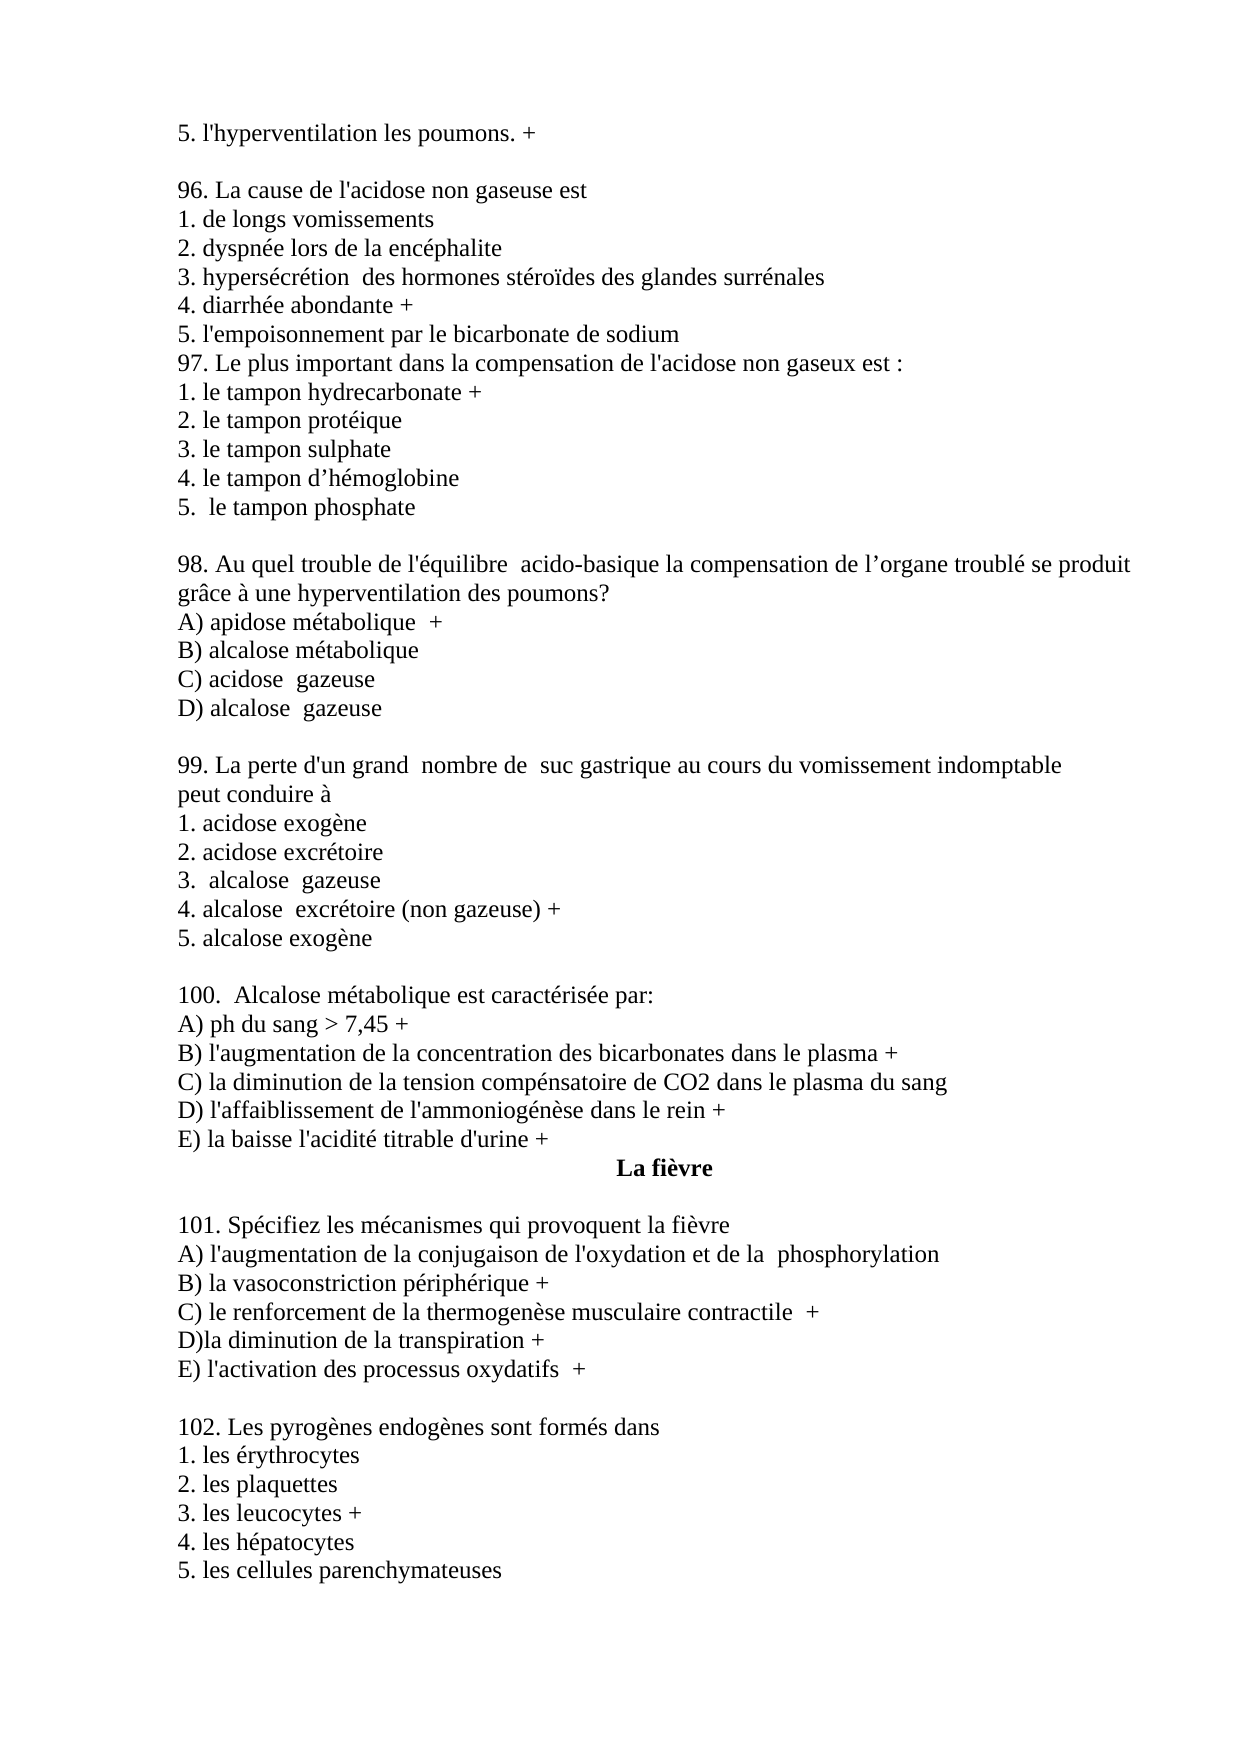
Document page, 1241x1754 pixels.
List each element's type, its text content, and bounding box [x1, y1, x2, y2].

text 101. Spécifiez les mécanismes qui provoquent la fièvre [177, 1211, 1152, 1239]
text A) ph du sang > 7,45 + [177, 1009, 1152, 1038]
text 1. les érythrocytes [177, 1441, 1152, 1469]
text 3. hypersécrétion des hormones stéroïdes des glandes surrénales [177, 262, 1152, 291]
text B) la vasoconstriction périphérique + [177, 1268, 1152, 1297]
text C) la diminution de la tension compénsatoire de CO2 dans le plasma du sang [177, 1067, 1152, 1096]
text D) alcalose gazeuse [177, 693, 1152, 722]
text E) la baisse l'acidité titrable d'urine + [177, 1124, 1152, 1153]
text 5. l'hyperventilation les poumons. + [177, 118, 1152, 147]
text 96. La cause de l'acidose non gaseuse est [177, 176, 1152, 204]
text 3. alcalose gazeuse [177, 866, 1152, 894]
text E) l'activation des processus oxydatifs + [177, 1354, 1152, 1383]
text 2. dyspnée lors de la encéphalite [177, 233, 1152, 262]
text D) l'affaiblissement de l'ammoniogénèse dans le rein + [177, 1096, 1152, 1124]
text 1. acidose exogène [177, 808, 1152, 837]
text 5. le tampon phosphate [177, 492, 1152, 521]
text 1. de longs vomissements [177, 204, 1152, 233]
text 2. les plaquettes [177, 1469, 1152, 1498]
text 1. le tampon hydrecarbonate + [177, 377, 1152, 406]
text La fièvre [177, 1153, 1152, 1182]
text B) alcalose métabolique [177, 636, 1152, 664]
text 4. les hépatocytes [177, 1527, 1152, 1556]
text 2. le tampon protéique [177, 406, 1152, 434]
text 3. les leucocytes + [177, 1498, 1152, 1527]
text 102. Les pyrogènes endogènes sont formés dans [177, 1412, 1152, 1441]
text A) apidose métabolique + [177, 607, 1152, 636]
text C) acidose gazeuse [177, 664, 1152, 693]
text 5. l'empoisonnement par le bicarbonate de sodium [177, 319, 1152, 348]
text 4. alcalose excrétoire (non gazeuse) + [177, 894, 1152, 923]
text 99. La perte d'un grand nombre de suc gastrique au cours du vomissement indomptable peut conduire à [177, 751, 1152, 808]
text 3. le tampon sulphate [177, 434, 1152, 463]
text 4. diarrhée abondante + [177, 291, 1152, 319]
text 4. le tampon d’hémoglobine [177, 463, 1152, 492]
text 2. acidose excrétoire [177, 837, 1152, 866]
text 97. Le plus important dans la compensation de l'acidose non gaseux est : [177, 348, 1152, 377]
text 5. alcalose exogène [177, 923, 1152, 952]
text 5. les cellules parenchymateuses [177, 1556, 1152, 1584]
text B) l'augmentation de la concentration des bicarbonates dans le plasma + [177, 1038, 1152, 1067]
text C) le renforcement de la thermogenèse musculaire contractile + [177, 1297, 1152, 1326]
text 98. Au quel trouble de l'équilibre acido-basique la compensation de l’organe troublé se produit grâce à une hyperventilation des poumons? [177, 549, 1152, 607]
text A) l'augmentation de la conjugaison de l'oxydation et de la phosphorylation [177, 1239, 1152, 1268]
text 100. Alcalose métabolique est caractérisée par: [177, 981, 1152, 1009]
text D)la diminution de la transpiration + [177, 1326, 1152, 1354]
